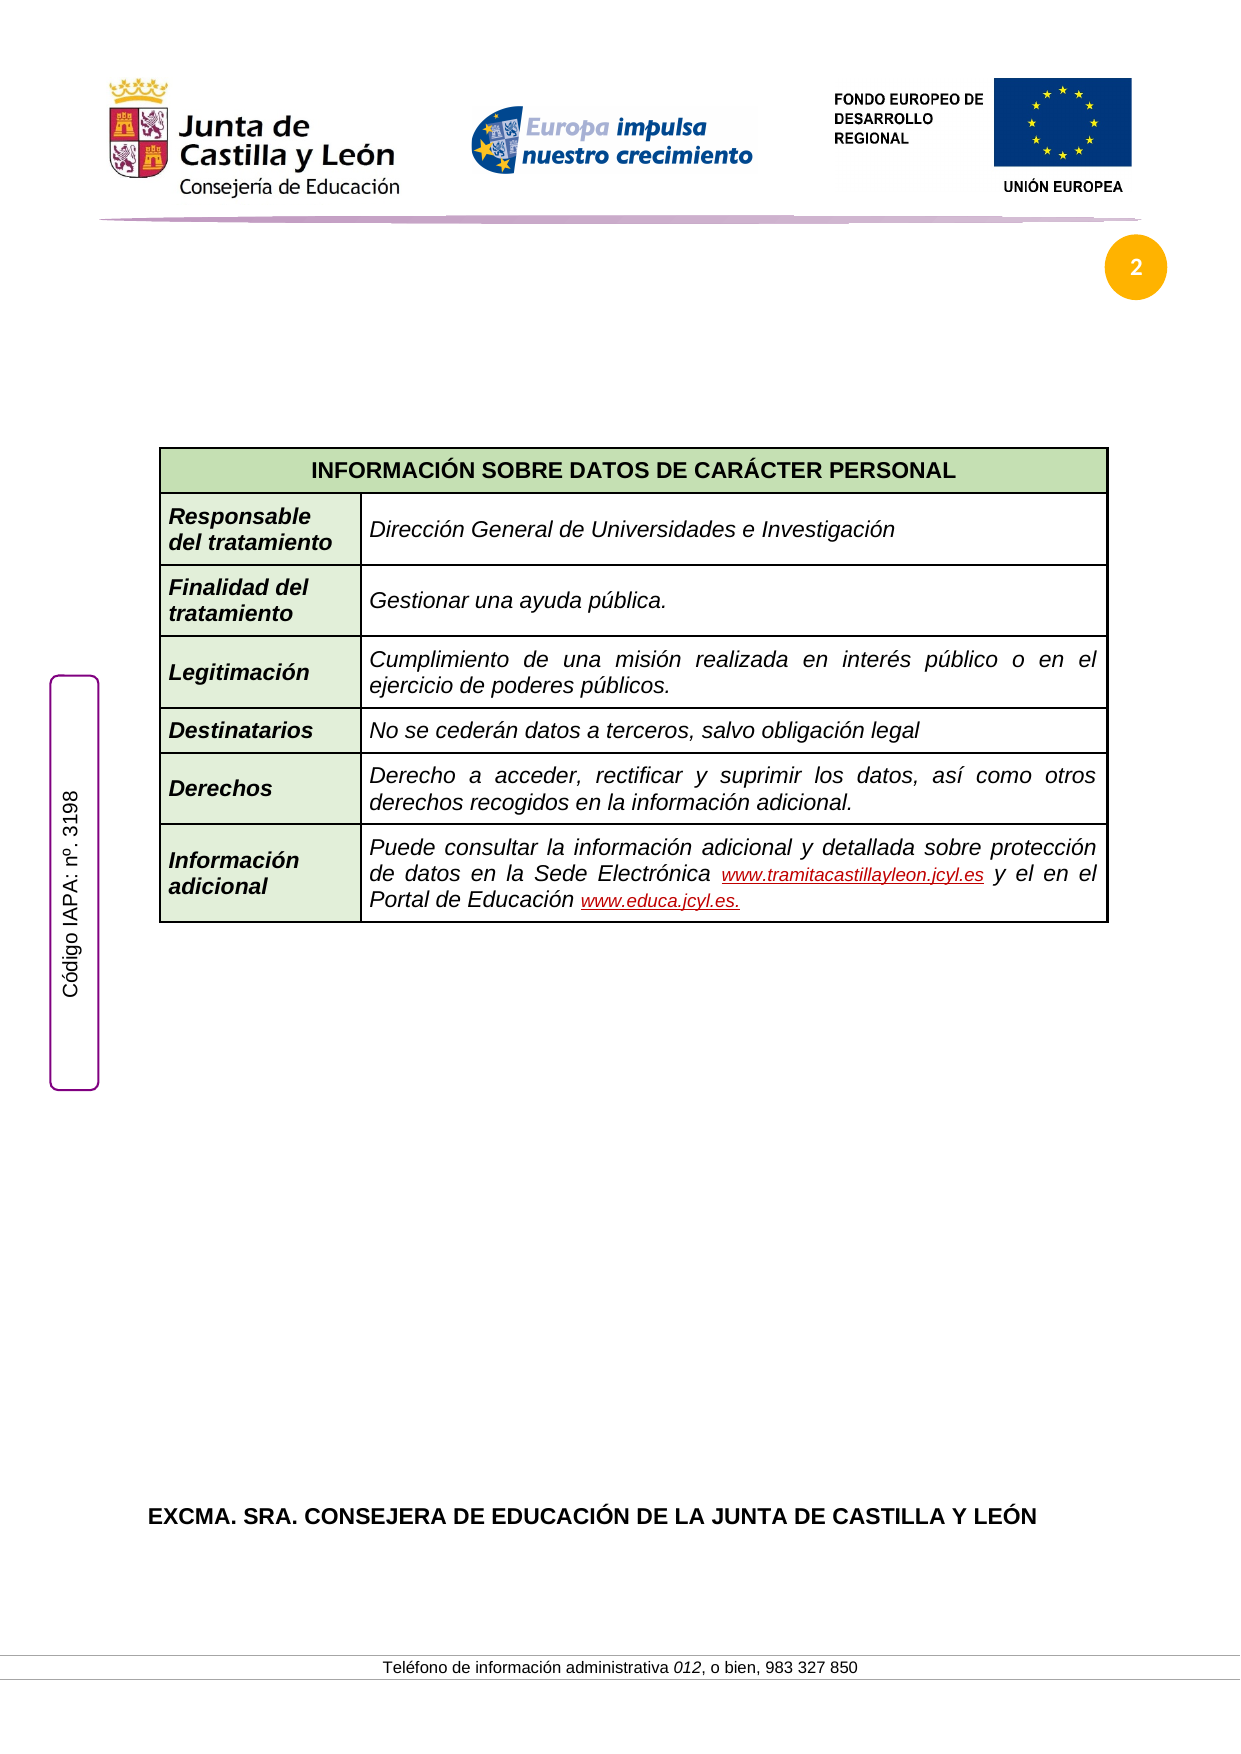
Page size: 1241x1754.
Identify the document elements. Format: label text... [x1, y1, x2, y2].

table_cell Finalidad del tratamiento [161, 566, 360, 635]
table_cell Destinatarios [161, 709, 360, 752]
text EXCMA. SRA. CONSEJERA DE EDUCACIÓN DE LA JUNTA DE CASTILLA Y LEÓN [148, 1503, 1092, 1529]
table_cell Legitimación [161, 637, 360, 707]
table_cell Derechos [161, 754, 360, 823]
table_cell Dirección General de Universidades e Investigación [362, 494, 1106, 564]
table_cell Responsable del tratamiento [161, 494, 360, 564]
table_header INFORMACIÓN SOBRE DATOS DE CARÁCTER PERSONAL [161, 449, 1106, 492]
table_cell Gestionar una ayuda pública. [362, 566, 1106, 635]
table_cell Puede consultar la información adicional y detallada sobre protección de datos en la Sede Electrónica www.tramitacastillayleon.jcyl.es y el en el Portal de Educación www.educa.jcyl.es. [362, 825, 1106, 921]
picture [106, 77, 402, 205]
table_cell No se cederán datos a terceros, salvo obligación legal [362, 709, 1106, 752]
table_cell Información adicional [161, 825, 360, 921]
picture [471, 106, 759, 174]
table_cell Derecho a acceder, rectificar y suprimir los datos, así como otros derechos recogidos en la información adicional. [362, 754, 1106, 823]
table_cell Cumplimiento de una misión realizada en interés público o en el ejercicio de poderes públicos. [362, 637, 1106, 707]
picture [835, 78, 1132, 192]
